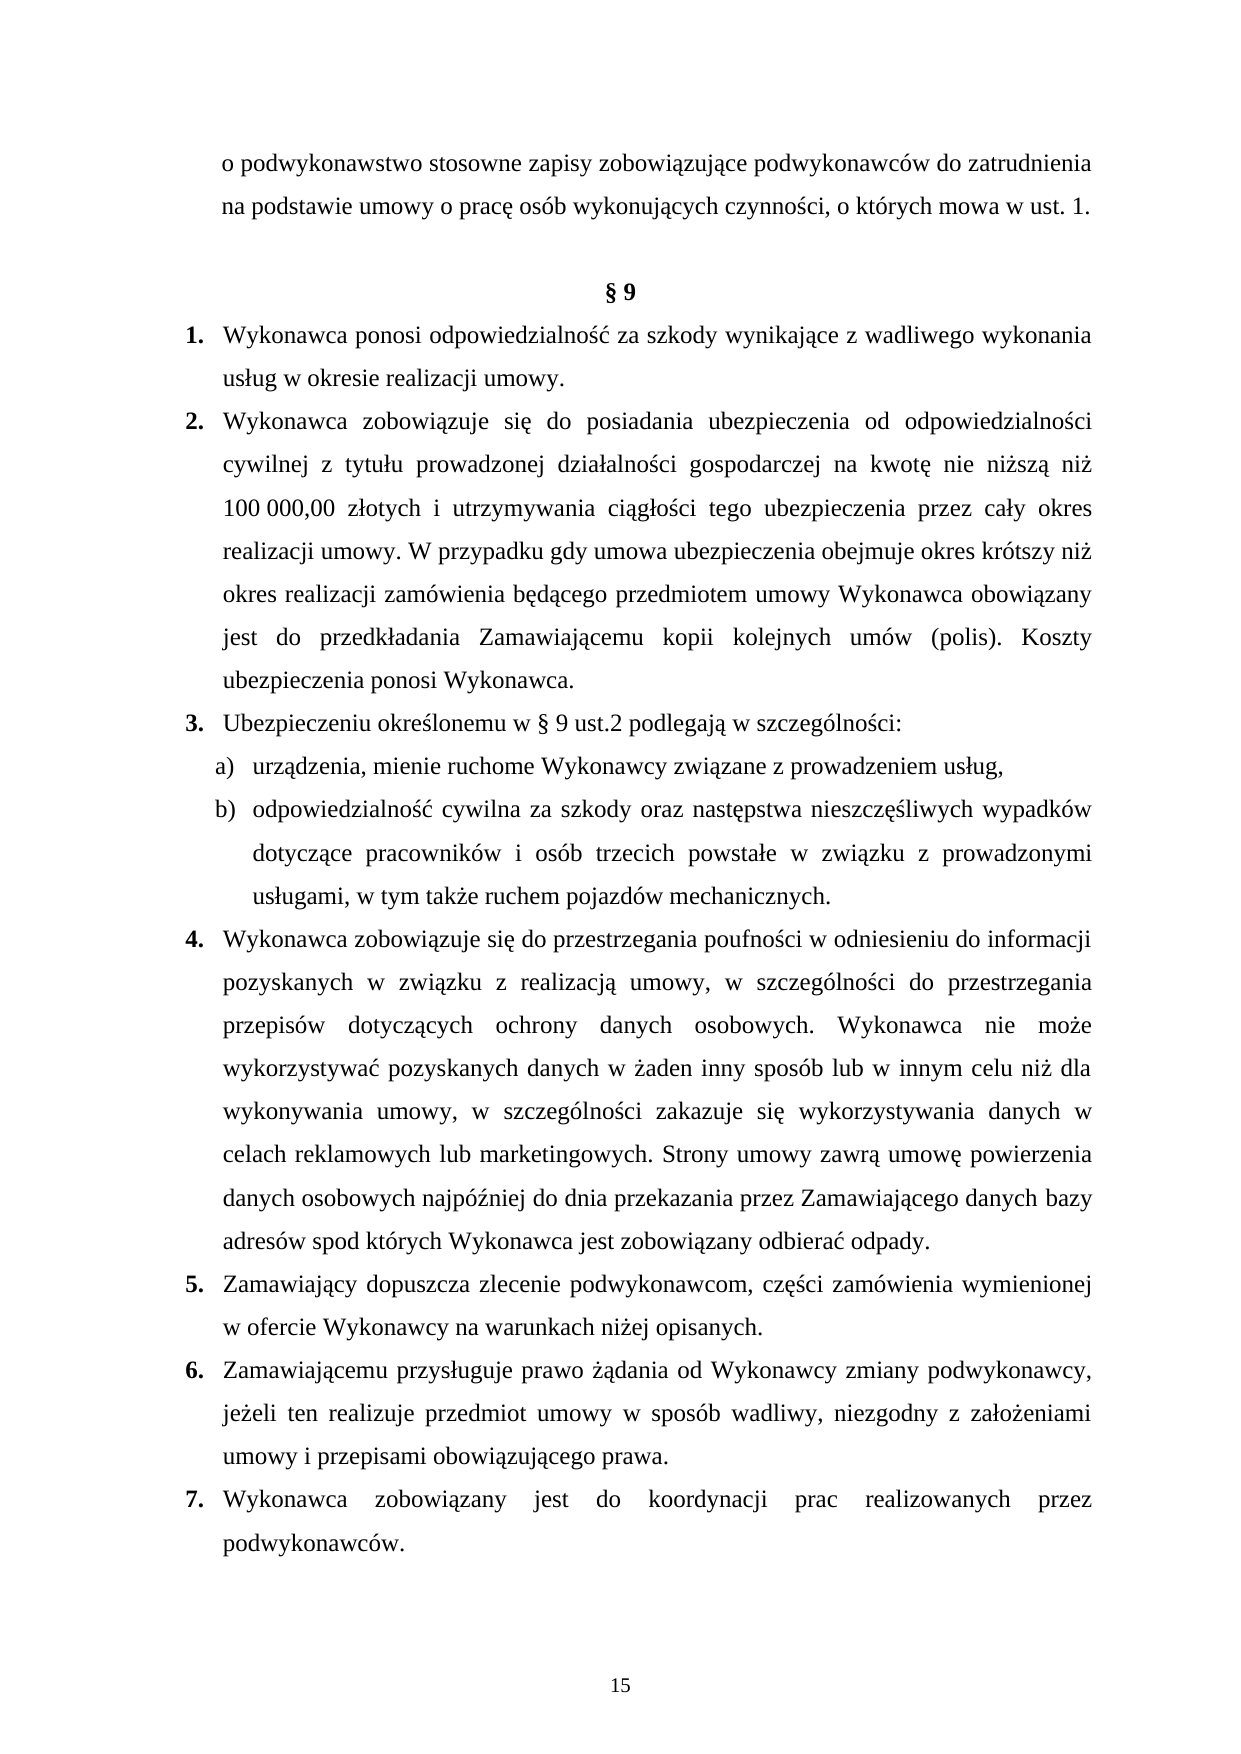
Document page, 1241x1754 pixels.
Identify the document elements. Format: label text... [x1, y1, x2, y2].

text § 9 [148, 277, 1093, 306]
list urządzenia, mienie ruchome Wykonawcy związane z prowadzeniem usług, [215, 751, 1093, 780]
list Wykonawca zobowiązuje się do posiadania ubezpieczenia od odpowiedzialności cywilnej z tytułu prowadzonej działalności gospodarczej na kwotę nie niższą niż 100 000,00 złotych i utrzymywania ciągłości tego ubezpieczenia przez cały okres realizacji umowy. W przypadku gdy umowa ubezpieczenia obejmuje okres krótszy niż okres realizacji zamówienia będącego przedmiotem umowy Wykonawca obowiązany jest do przedkładania Zamawiającemu kopii kolejnych umów (polis). Koszty ubezpieczenia ponosi Wykonawca. [185, 406, 1093, 694]
list Ubezpieczeniu określonemu w § 9 ust.2 podlegają w szczególności: [185, 708, 1093, 737]
list odpowiedzialność cywilna za szkody oraz następstwa nieszczęśliwych wypadków dotyczące pracowników i osób trzecich powstałe w związku z prowadzonymi usługami, w tym także ruchem pojazdów mechanicznych. [215, 794, 1093, 909]
list Zamawiający dopuszcza zlecenie podwykonawcom, części zamówienia wymienionej w ofercie Wykonawcy na warunkach niżej opisanych. [185, 1269, 1093, 1341]
list Zamawiającemu przysługuje prawo żądania od Wykonawcy zmiany podwykonawcy, jeżeli ten realizuje przedmiot umowy w sposób wadliwy, niezgodny z założeniami umowy i przepisami obowiązującego prawa. [185, 1355, 1093, 1470]
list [177, 148, 1093, 219]
list Wykonawca zobowiązuje się do przestrzegania poufności w odniesieniu do informacji pozyskanych w związku z realizacją umowy, w szczególności do przestrzegania przepisów dotyczących ochrony danych osobowych. Wykonawca nie może wykorzystywać pozyskanych danych w żaden inny sposób lub w innym celu niż dla wykonywania umowy, w szczególności zakazuje się wykorzystywania danych w celach reklamowych lub marketingowych. Strony umowy zawrą umowę powierzenia danych osobowych najpóźniej do dnia przekazania przez Zamawiającego danych bazy adresów spod których Wykonawca jest zobowiązany odbierać odpady. [185, 924, 1093, 1254]
list Wykonawca ponosi odpowiedzialność za szkody wynikające z wadliwego wykonania usług w okresie realizacji umowy. [185, 320, 1093, 392]
list Wykonawca zobowiązany jest do koordynacji prac realizowanych przez podwykonawców. [185, 1484, 1093, 1556]
